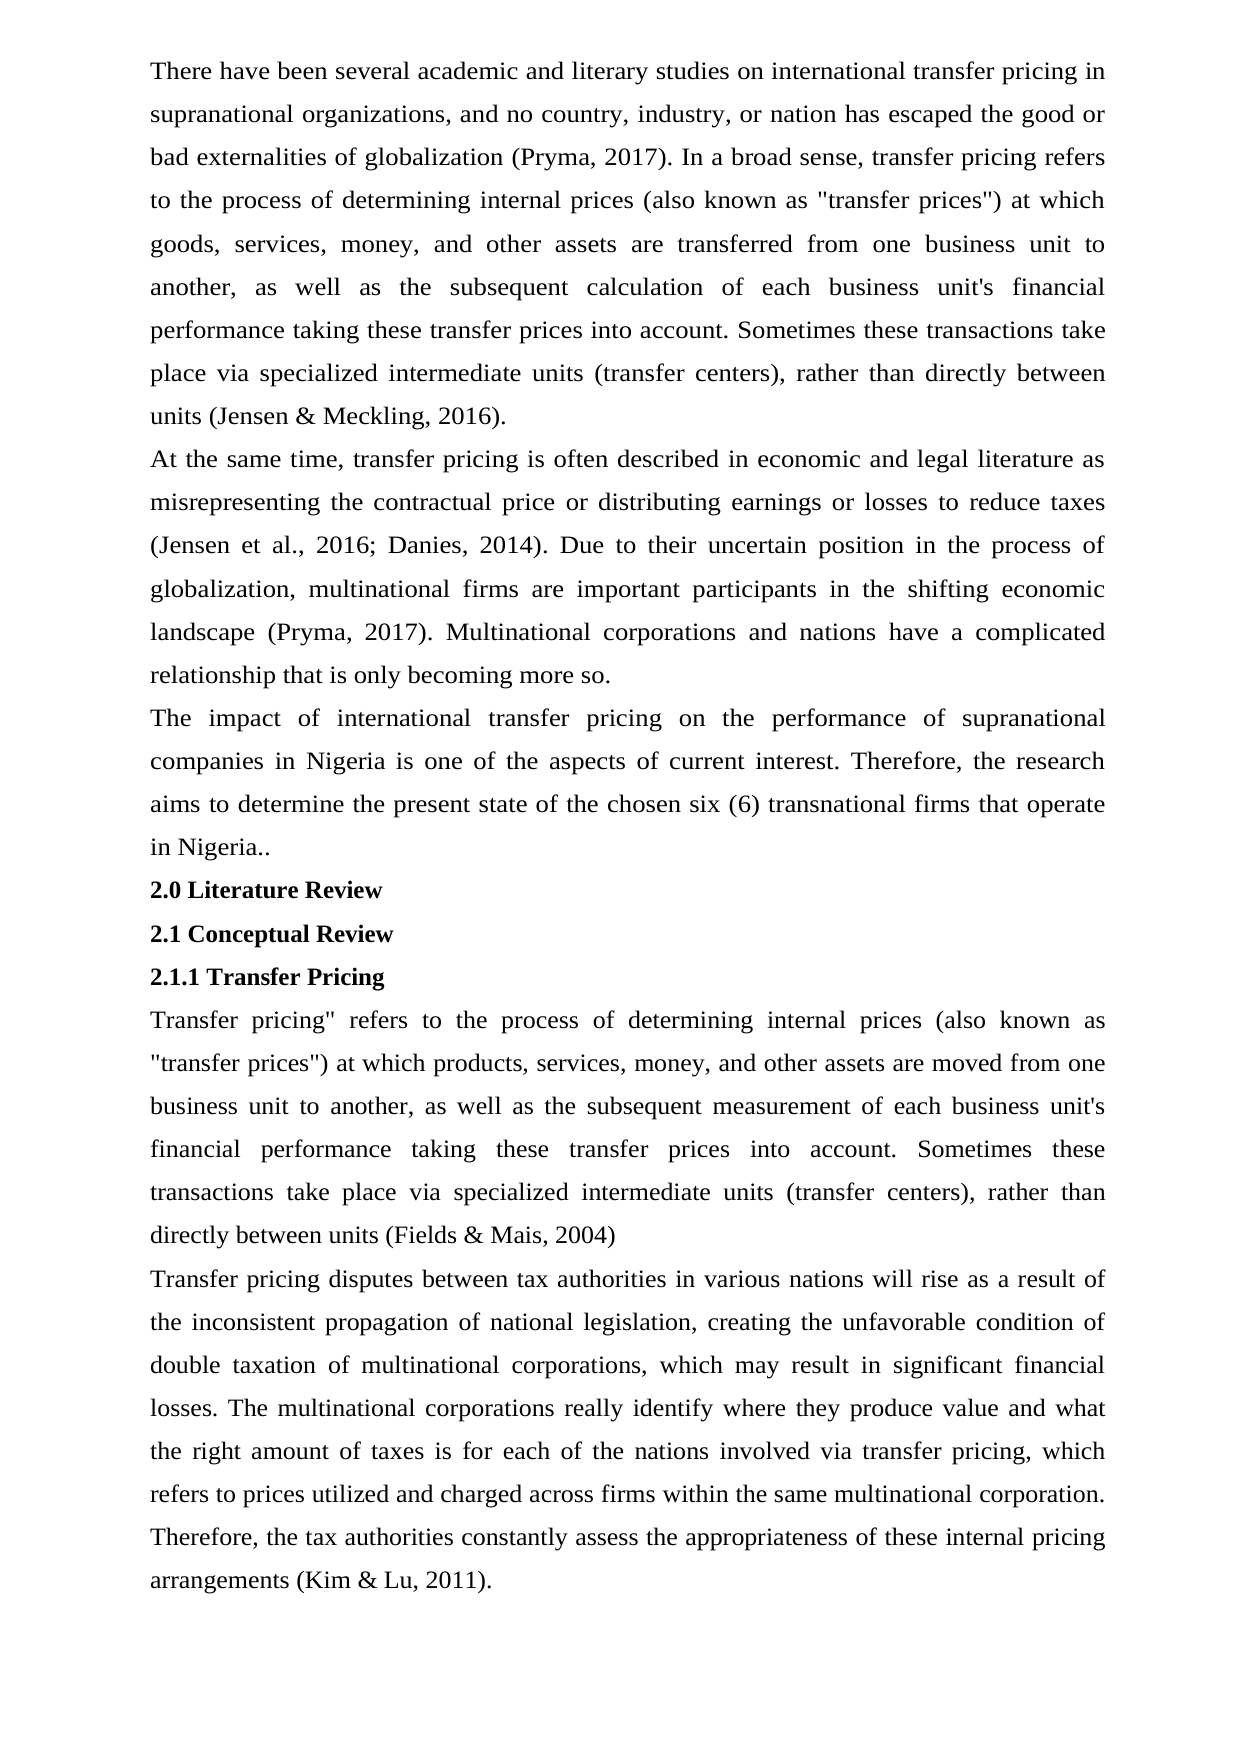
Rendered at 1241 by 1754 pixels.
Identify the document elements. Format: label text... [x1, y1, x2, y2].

text There have been several academic and literary studies on international transfer pricing in supranational organizations, and no country, industry, or nation has escaped the good or bad externalities of globalization (Pryma, 2017). In a broad sense, transfer pricing refers to the process of determining internal prices (also known as "transfer prices") at which goods, services, money, and other assets are transferred from one business unit to another, as well as the subsequent calculation of each business unit's financial performance taking these transfer prices into account. Sometimes these transactions take place via specialized intermediate units (transfer centers), rather than directly between units (Jensen & Meckling, 2016). [150, 56, 1107, 430]
text Transfer pricing" refers to the process of determining internal prices (also known as "transfer prices") at which products, services, money, and other assets are moved from one business unit to another, as well as the subsequent measurement of each business unit's financial performance taking these transfer prices into account. Sometimes these transactions take place via specialized intermediate units (transfer centers), rather than directly between units (Fields & Mais, 2004) [150, 1005, 1107, 1249]
text 2.0 Literature Review [150, 876, 1107, 904]
text At the same time, transfer pricing is often described in economic and legal literature as misrepresenting the contractual price or distributing earnings or losses to reduce taxes (Jensen et al., 2016; Danies, 2014). Due to their uncertain position in the process of globalization, multinational firms are important participants in the shifting economic landscape (Pryma, 2017). Multinational corporations and nations have a complicated relationship that is only becoming more so. [150, 444, 1107, 689]
text 2.1 Conceptual Review [150, 919, 1107, 947]
text The impact of international transfer pricing on the performance of supranational companies in Nigeria is one of the aspects of current interest. Therefore, the research aims to determine the present state of the chosen six (6) transnational firms that operate in Nigeria.. [150, 703, 1107, 861]
text 2.1.1 Transfer Pricing [150, 962, 1107, 991]
text Transfer pricing disputes between tax authorities in various nations will rise as a result of the inconsistent propagation of national legislation, creating the unfavorable condition of double taxation of multinational corporations, which may result in significant financial losses. The multinational corporations really identify where they produce value and what the right amount of taxes is for each of the nations involved via transfer pricing, which refers to prices utilized and charged across firms within the same multinational corporation. Therefore, the tax authorities constantly assess the appropriateness of these internal pricing arrangements (Kim & Lu, 2011). [150, 1264, 1107, 1594]
